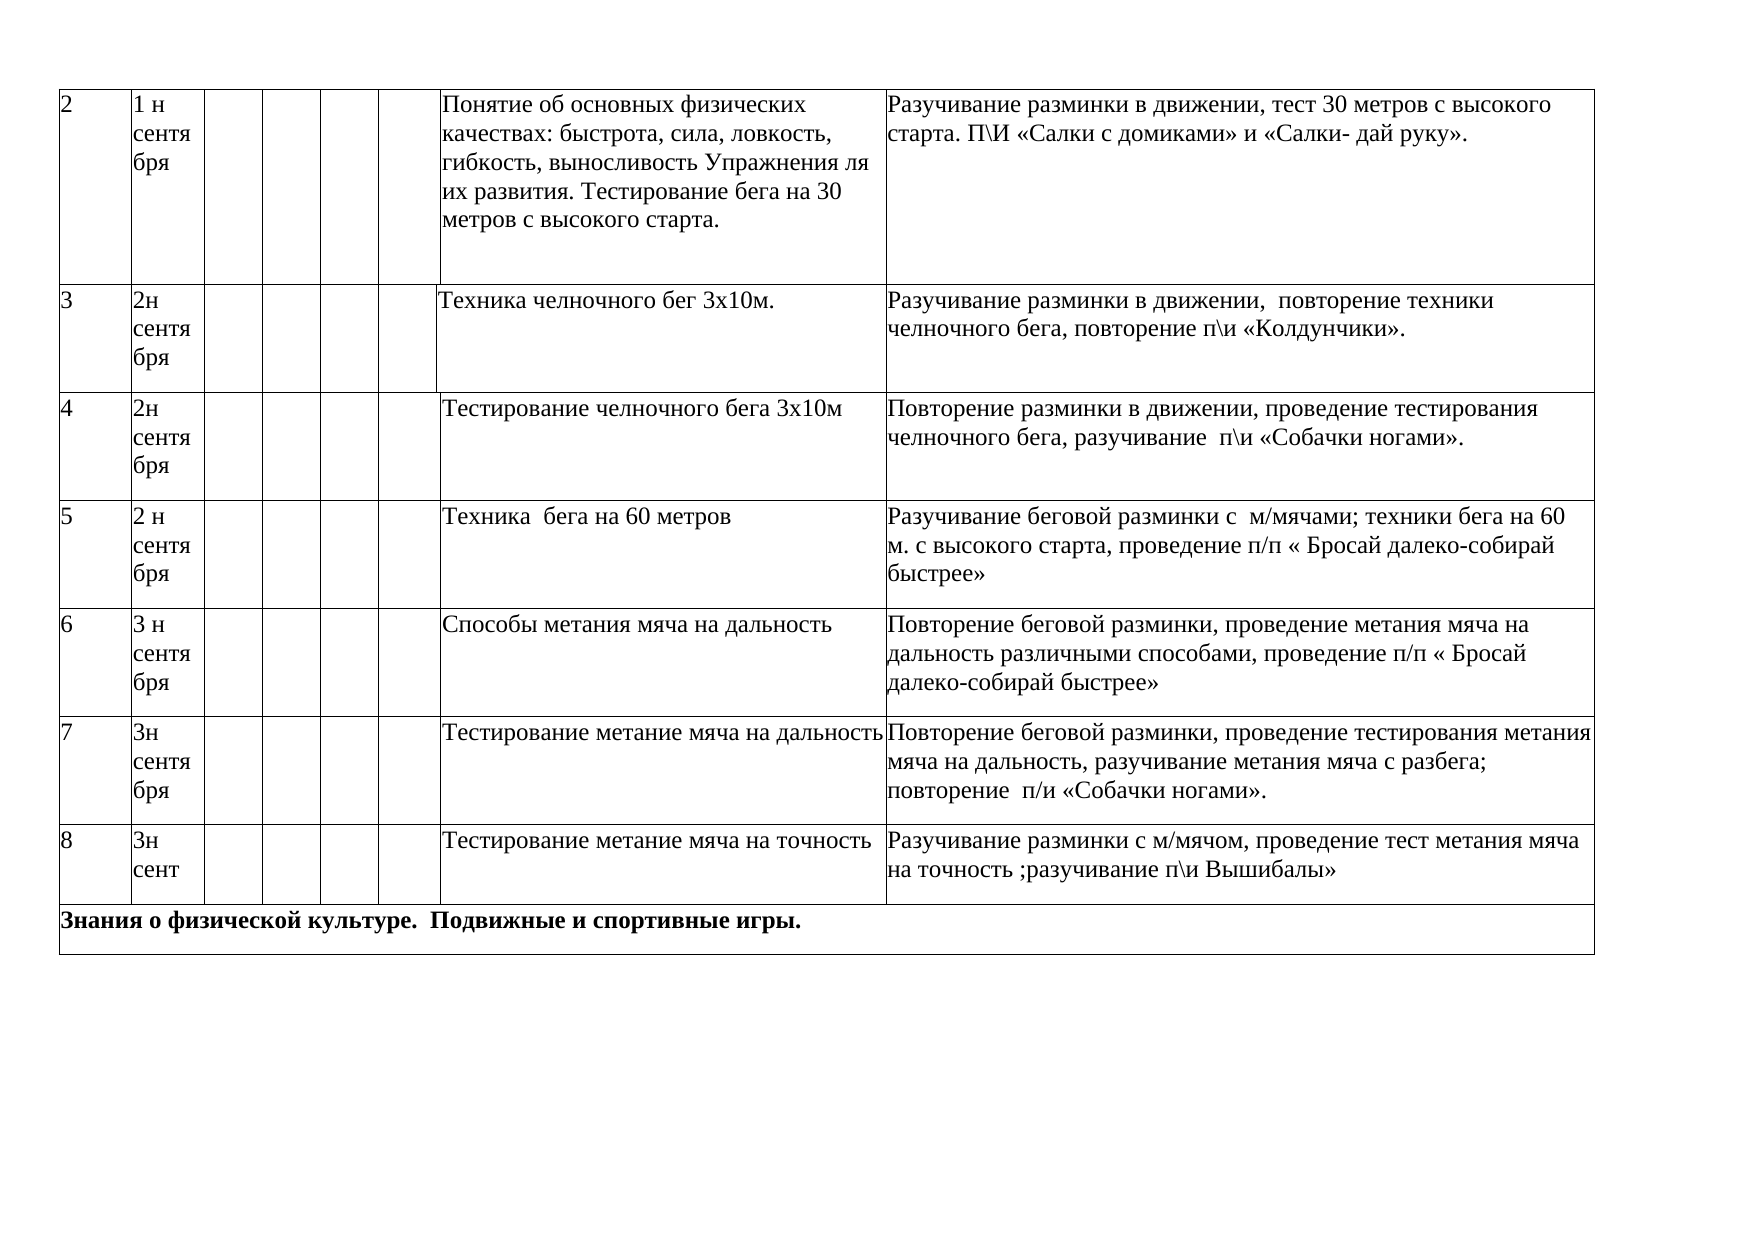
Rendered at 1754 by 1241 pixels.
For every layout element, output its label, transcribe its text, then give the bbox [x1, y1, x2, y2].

table_cell Техника бега на 60 метров [441, 501, 886, 608]
table_cell 2н сентября [132, 393, 204, 500]
table_cell Разучивание беговой разминки с м/мячами; техники бега на 60 м. с высокого старта, проведение п/п « Бросай далеко-собирай быстрее» [887, 501, 1594, 608]
table_cell Повторение разминки в движении, проведение тестирования челночного бега, разучивание п\и «Собачки ногами». [887, 393, 1594, 500]
table_cell [379, 285, 436, 392]
table_cell [263, 825, 320, 904]
table_cell Разучивание разминки в движении, повторение техники челночного бега, повторение п\и «Колдунчики». [887, 285, 1594, 392]
table_cell [379, 501, 440, 608]
table_cell [321, 393, 378, 500]
table_cell [263, 501, 320, 608]
table_cell [263, 393, 320, 500]
table_cell 2 [60, 90, 131, 284]
table_cell [321, 90, 378, 284]
table_cell [379, 393, 440, 500]
table_cell [205, 90, 262, 284]
table_cell Тестирование метание мяча на точность [441, 825, 886, 904]
table_cell Повторение беговой разминки, проведение метания мяча на дальность различными способами, проведение п/п « Бросай далеко-собирай быстрее» [887, 609, 1594, 716]
table_cell [379, 717, 440, 824]
table_cell Тестирование челночного бега 3х10м [441, 393, 886, 500]
table_cell Знания о физической культуре. Подвижные и спортивные игры. [60, 905, 1594, 954]
table_cell [205, 501, 262, 608]
table_cell [205, 393, 262, 500]
table_cell 5 [60, 501, 131, 608]
table_cell [205, 285, 262, 392]
table_cell Разучивание разминки в движении, тест 30 метров с высокого старта. П\И «Салки с домиками» и «Салки- дай руку». [887, 90, 1594, 284]
table_cell 1 н сентября [132, 90, 204, 284]
table_cell [263, 609, 320, 716]
table_cell [205, 609, 262, 716]
table_cell 3 н сентября [132, 609, 204, 716]
table_cell 3 [60, 285, 131, 392]
table_cell Техника челночного бег 3х10м. [437, 285, 886, 392]
table_cell [205, 825, 262, 904]
table_cell [321, 285, 378, 392]
table_cell 3н сент [132, 825, 204, 904]
table_cell [321, 609, 378, 716]
table_cell Понятие об основных физических качествах: быстрота, сила, ловкость, гибкость, выносливость Упражнения ля их развития. Тестирование бега на 30 метров с высокого старта. [441, 90, 886, 284]
table_cell [321, 825, 378, 904]
table_cell Тестирование метание мяча на дальность [441, 717, 886, 824]
table_cell 6 [60, 609, 131, 716]
table_cell [263, 285, 320, 392]
table_cell 4 [60, 393, 131, 500]
table_cell [321, 717, 378, 824]
table_cell 2н сентября [132, 285, 204, 392]
table_cell 7 [60, 717, 131, 824]
table_cell [263, 90, 320, 284]
table_cell Разучивание разминки с м/мячом, проведение тест метания мяча на точность ;разучивание п\и Вышибалы» [887, 825, 1594, 904]
table_cell 3н сентября [132, 717, 204, 824]
table_cell [379, 609, 440, 716]
table_cell Способы метания мяча на дальность [441, 609, 886, 716]
table_cell 2 н сентября [132, 501, 204, 608]
table_cell [379, 90, 440, 284]
table_cell [321, 501, 378, 608]
table_cell Повторение беговой разминки, проведение тестирования метания мяча на дальность, разучивание метания мяча с разбега; повторение п/и «Собачки ногами». [887, 717, 1594, 824]
table_cell [205, 717, 262, 824]
table_cell 8 [60, 825, 131, 904]
table_cell [379, 825, 440, 904]
table_cell [263, 717, 320, 824]
